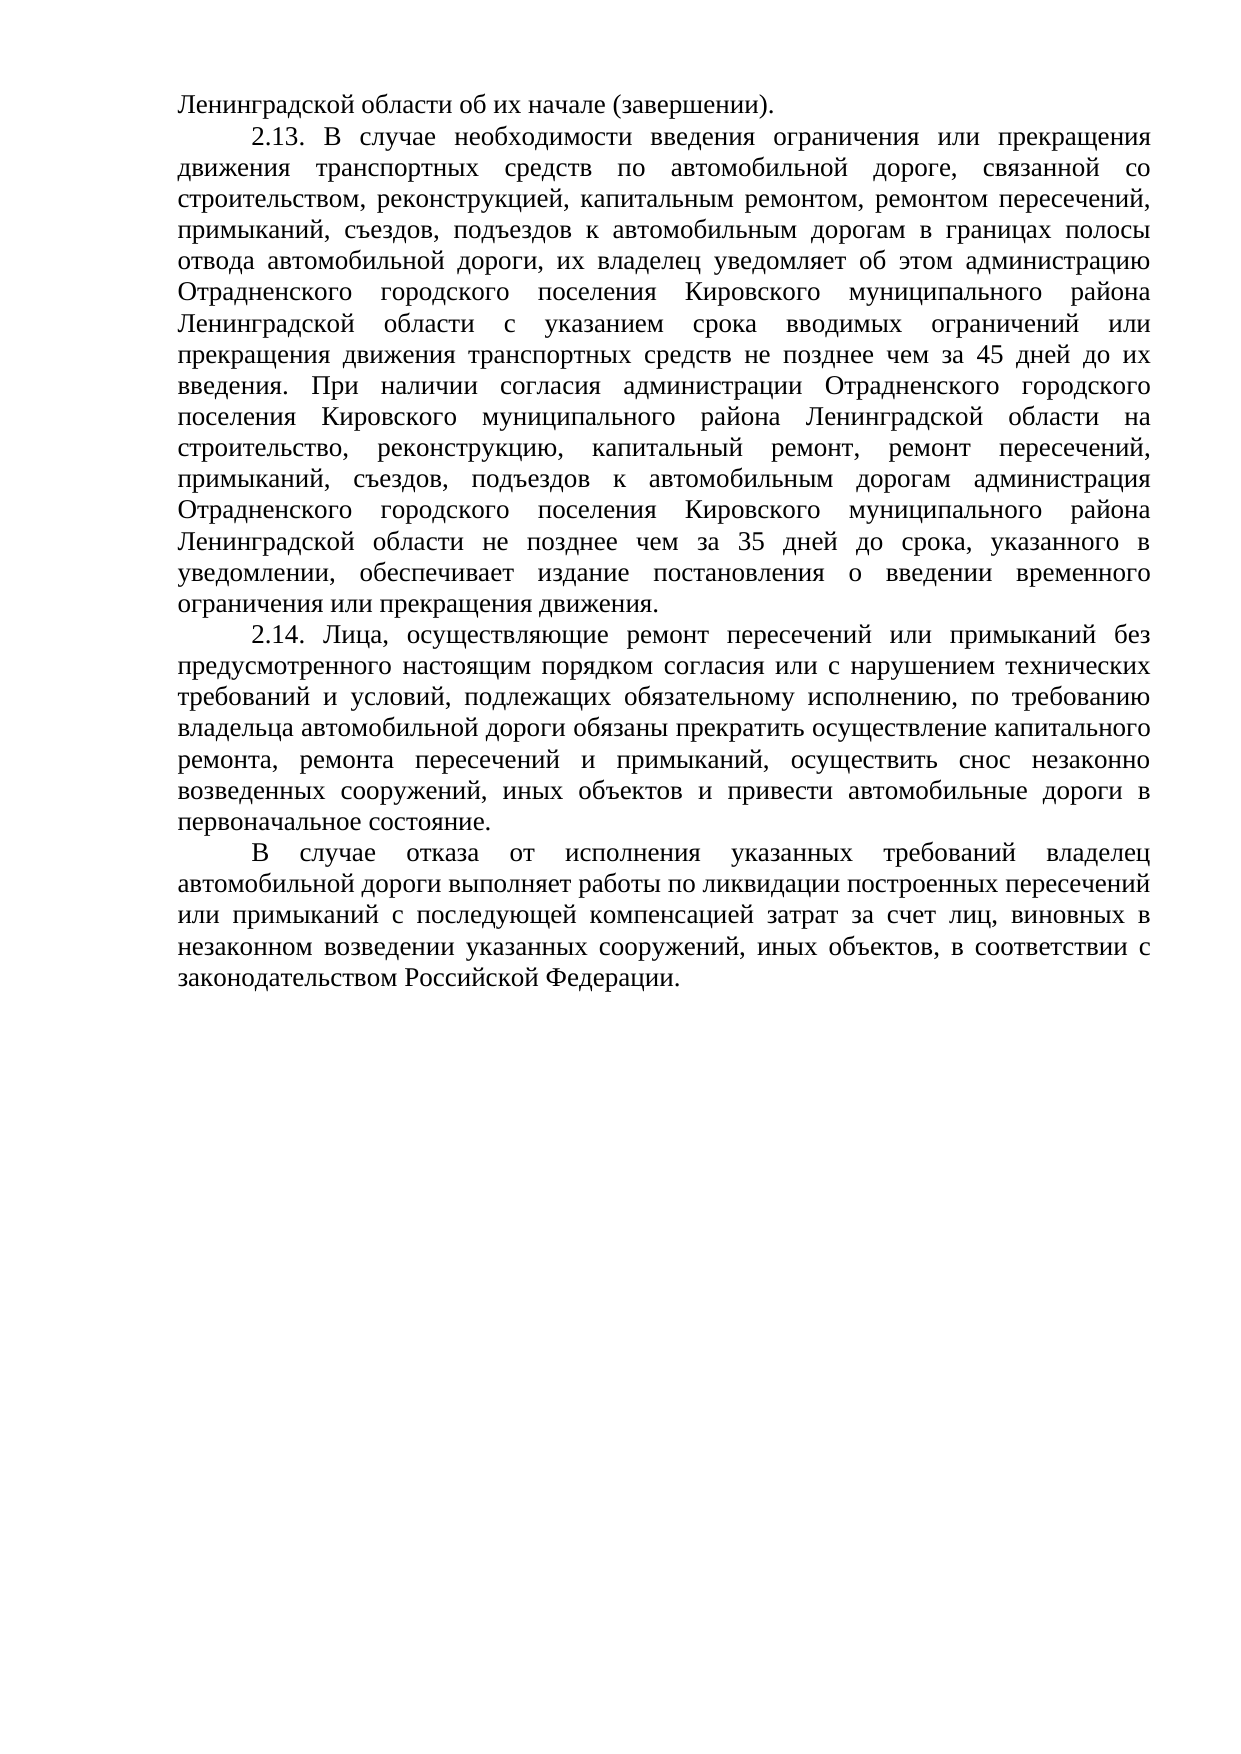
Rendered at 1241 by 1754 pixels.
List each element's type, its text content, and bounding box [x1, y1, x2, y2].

text 2.13. В случае необходимости введения ограничения или прекращения движения транспортных средств по автомобильной дороге, связанной со строительством, реконструкцией, капитальным ремонтом, ремонтом пересечений, примыканий, съездов, подъездов к автомобильным дорогам в границах полосы отвода автомобильной дороги, их владелец уведомляет об этом администрацию Отрадненского городского поселения Кировского муниципального района Ленинградской области с указанием срока вводимых ограничений или прекращения движения транспортных средств не позднее чем за 45 дней до их введения. При наличии согласия администрации Отрадненского городского поселения Кировского муниципального района Ленинградской области на строительство, реконструкцию, капитальный ремонт, ремонт пересечений, примыканий, съездов, подъездов к автомобильным дорогам администрация Отрадненского городского поселения Кировского муниципального района Ленинградской области не позднее чем за 35 дней до срока, указанного в уведомлении, обеспечивает издание постановления о введении временного ограничения или прекращения движения. [177, 120, 1152, 618]
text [177, 89, 1152, 120]
text 2.14. Лица, осуществляющие ремонт пересечений или примыканий без предусмотренного настоящим порядком согласия или с нарушением технических требований и условий, подлежащих обязательному исполнению, по требованию владельца автомобильной дороги обязаны прекратить осуществление капитального ремонта, ремонта пересечений и примыканий, осуществить снос незаконно возведенных сооружений, иных объектов и привести автомобильные дороги в первоначальное состояние. [177, 618, 1152, 836]
text В случае отказа от исполнения указанных требований владелец автомобильной дороги выполняет работы по ликвидации построенных пересечений или примыканий с последующей компенсацией затрат за счет лиц, виновных в незаконном возведении указанных сооружений, иных объектов, в соответствии с законодательством Российской Федерации. [177, 836, 1152, 992]
